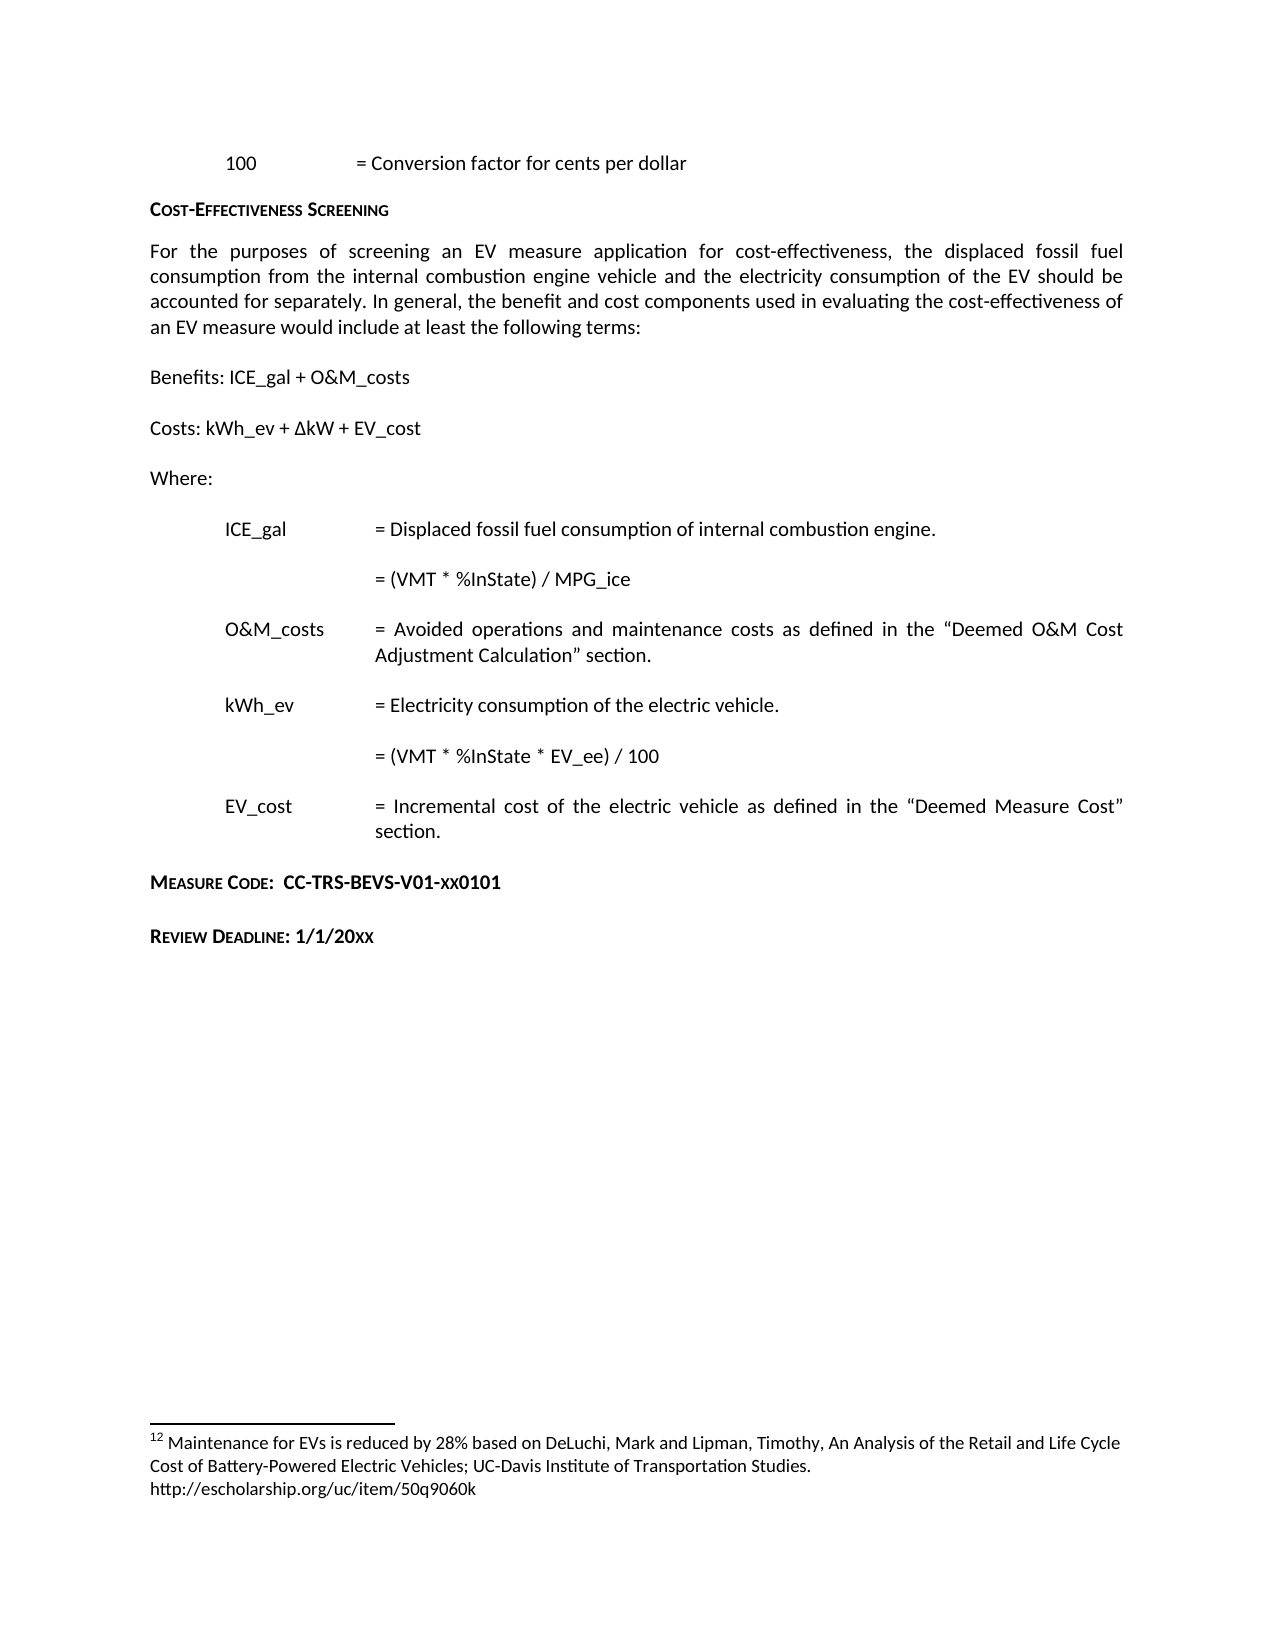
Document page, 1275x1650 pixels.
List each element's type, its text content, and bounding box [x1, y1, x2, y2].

text Benefits: ICE_gal + O&M_costs [150, 364, 1125, 390]
text 100 = Conversion factor for cents per dollar [150, 150, 1125, 175]
text kWh_ev = Electricity consumption of the electric vehicle. [225, 692, 1125, 718]
text = (VMT * %InState * EV_ee) / 100 [375, 743, 1125, 768]
text Cost-Effectiveness Screening [150, 196, 1125, 222]
text O&M_costs = Avoided operations and maintenance costs as defined in the “Deemed O&M Cost Adjustment Calculation” section. [225, 617, 1125, 667]
text Review Deadline: 1/1/20xx [150, 923, 1125, 949]
text = (VMT * %InState) / MPG_ice [375, 566, 1125, 592]
text Where: [150, 465, 1125, 491]
text Measure Code: CC-TRS-BEVS-V01-xx0101 [150, 869, 1125, 894]
text For the purposes of screening an EV measure application for cost-effectiveness, the displaced fossil fuel consumption from the internal combustion engine vehicle and the electricity consumption of the EV should be accounted for separately. In general, the benefit and cost components used in evaluating the cost-effectiveness of an EV measure would include at least the following terms: [150, 238, 1125, 339]
text ICE_gal = Displaced fossil fuel consumption of internal combustion engine. [225, 516, 1125, 541]
text Costs: kWh_ev + ΔkW + EV_cost [150, 415, 1125, 440]
text EV_cost = Incremental cost of the electric vehicle as defined in the “Deemed Measure Cost” section. [225, 793, 1125, 844]
